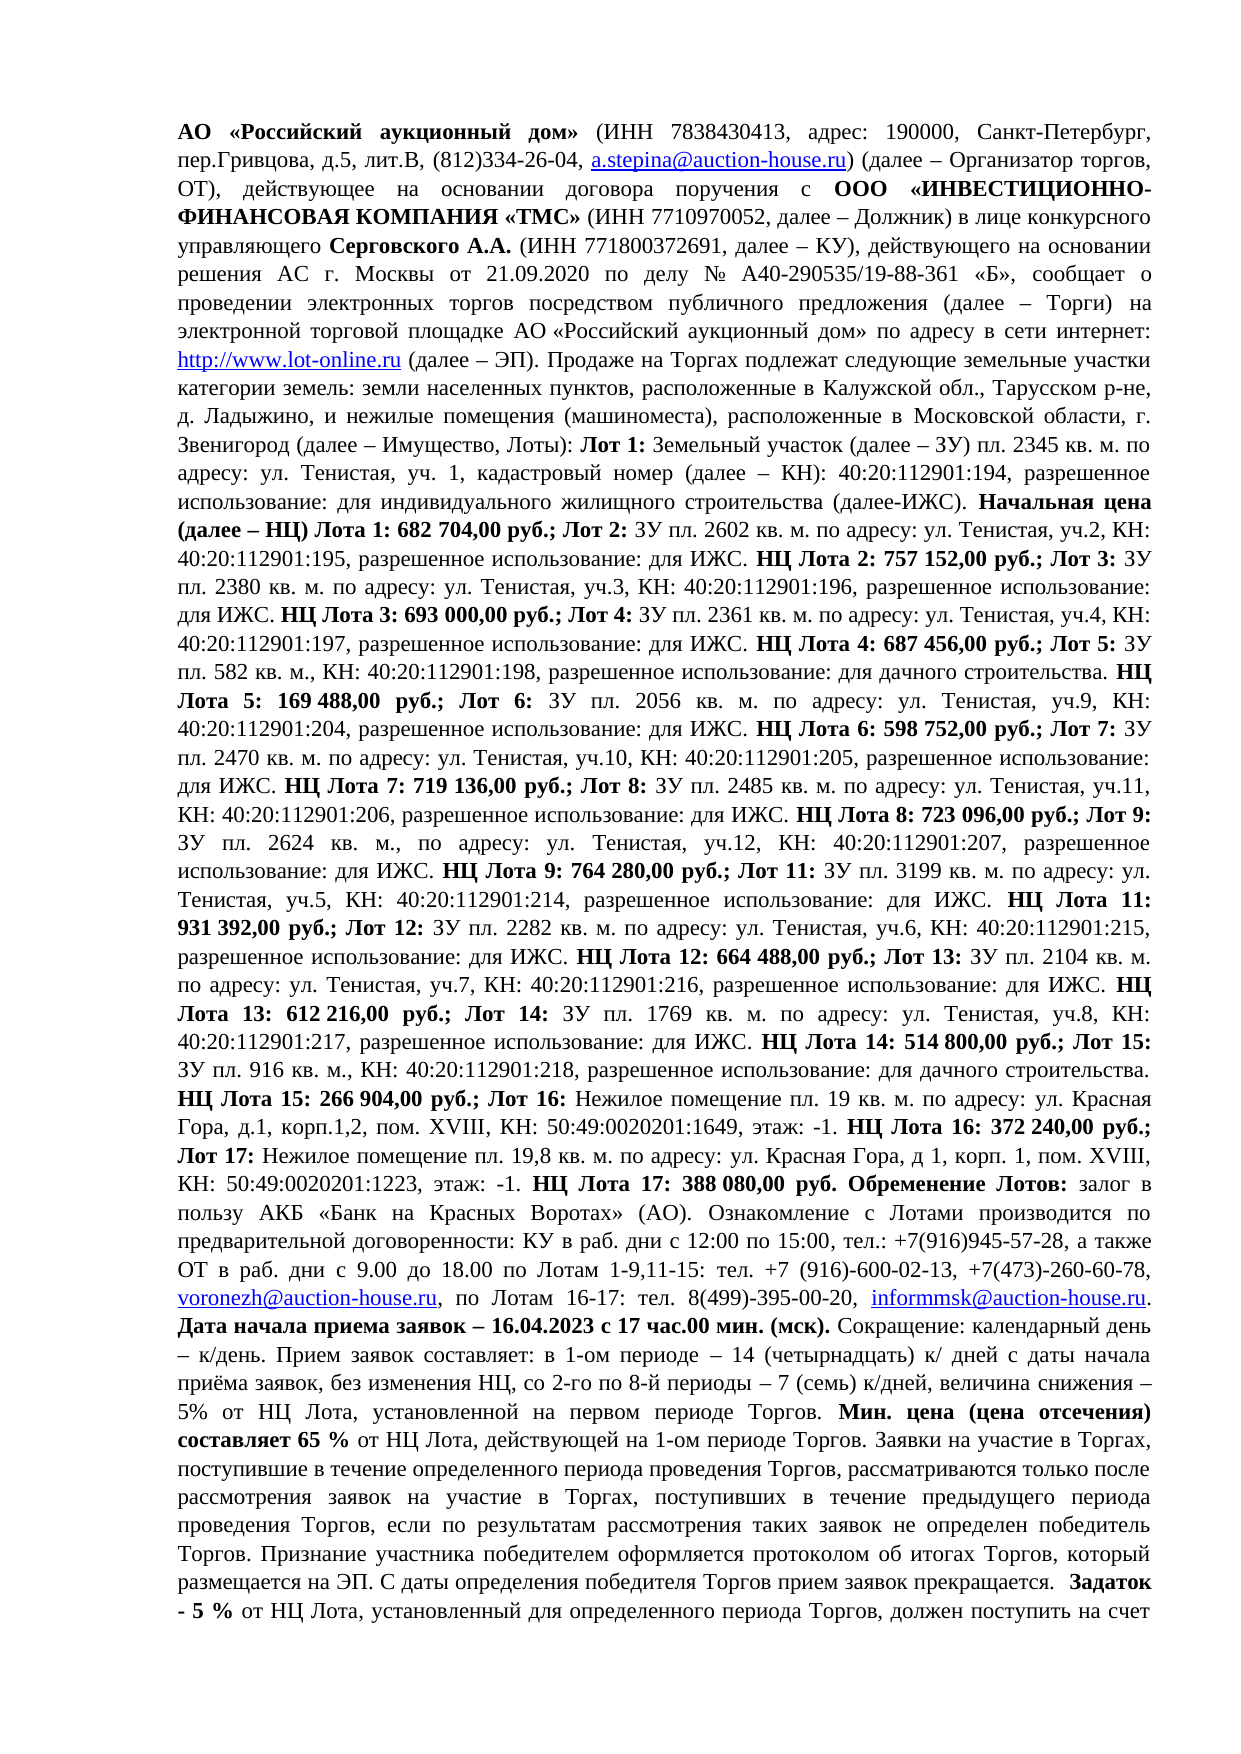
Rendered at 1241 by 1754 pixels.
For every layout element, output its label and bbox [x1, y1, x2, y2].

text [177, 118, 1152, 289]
text [177, 315, 1152, 1455]
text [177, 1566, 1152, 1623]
